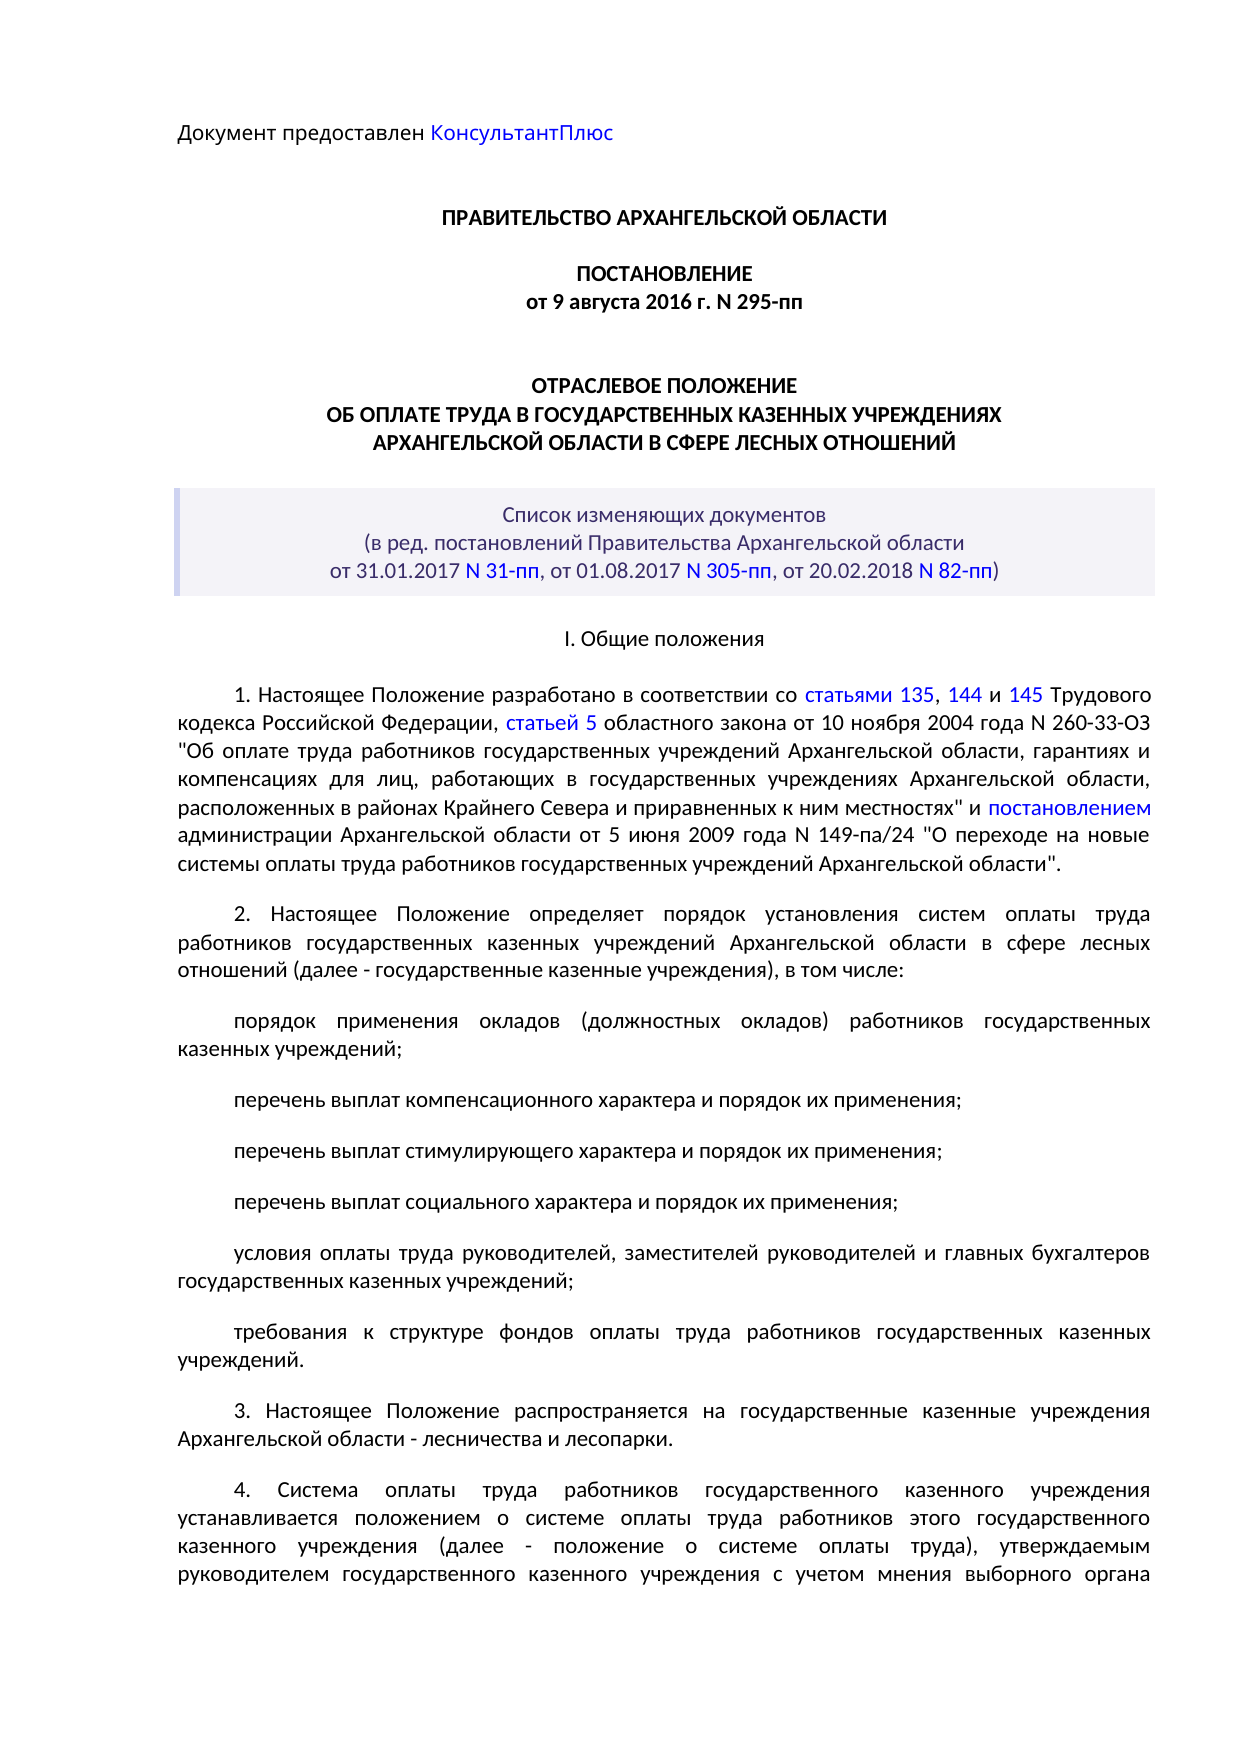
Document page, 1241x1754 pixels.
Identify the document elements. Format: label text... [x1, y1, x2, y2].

text Документ предоставлен КонсультантПлюс [177, 118, 1152, 174]
text перечень выплат компенсационного характера и порядок их применения; [177, 1086, 1152, 1113]
table_header Список изменяющих документов (в ред. постановлений Правительства Архангельской области от 31.01.2017 N 31-пп, от 01.08.2017 N 305-пп, от 20.02.2018 N 82-пп) [180, 488, 1149, 596]
text от 9 августа 2016 г. N 295-пп [177, 287, 1152, 315]
text порядок применения окладов (должностных окладов) работников государственных казенных учреждений; [177, 1007, 1152, 1063]
text ОТРАСЛЕВОЕ ПОЛОЖЕНИЕ [177, 372, 1152, 399]
text АРХАНГЕЛЬСКОЙ ОБЛАСТИ В СФЕРЕ ЛЕСНЫХ ОТНОШЕНИЙ [177, 428, 1152, 456]
text перечень выплат социального характера и порядок их применения; [177, 1187, 1152, 1215]
text 1. Настоящее Положение разработано в соответствии со статьями 135, 144 и 145 Трудового кодекса Российской Федерации, статьей 5 областного закона от 10 ноября 2004 года N 260-33-ОЗ "Об оплате труда работников государственных учреждений Архангельской области, гарантиях и компенсациях для лиц, работающих в государственных учреждениях Архангельской области, расположенных в районах Крайнего Севера и приравненных к ним местностях" и постановлением администрации Архангельской области от 5 июня 2009 года N 149-па/24 "О переходе на новые системы оплаты труда работников государственных учреждений Архангельской области". [177, 681, 1152, 877]
text 2. Настоящее Положение определяет порядок установления систем оплаты труда работников государственных казенных учреждений Архангельской области в сфере лесных отношений (далее - государственные казенные учреждения), в том числе: [177, 899, 1152, 984]
text условия оплаты труда руководителей, заместителей руководителей и главных бухгалтеров государственных казенных учреждений; [177, 1238, 1152, 1294]
text ОБ ОПЛАТЕ ТРУДА В ГОСУДАРСТВЕННЫХ КАЗЕННЫХ УЧРЕЖДЕНИЯХ [177, 400, 1152, 428]
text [177, 1475, 1152, 1587]
text перечень выплат стимулирующего характера и порядок их применения; [177, 1136, 1152, 1164]
text I. Общие положения [177, 624, 1152, 652]
text ПРАВИТЕЛЬСТВО АРХАНГЕЛЬСКОЙ ОБЛАСТИ [177, 203, 1152, 231]
text ПОСТАНОВЛЕНИЕ [177, 259, 1152, 287]
text требования к структуре фондов оплаты труда работников государственных казенных учреждений. [177, 1317, 1152, 1373]
text 3. Настоящее Положение распространяется на государственные казенные учреждения Архангельской области - лесничества и лесопарки. [177, 1396, 1152, 1452]
